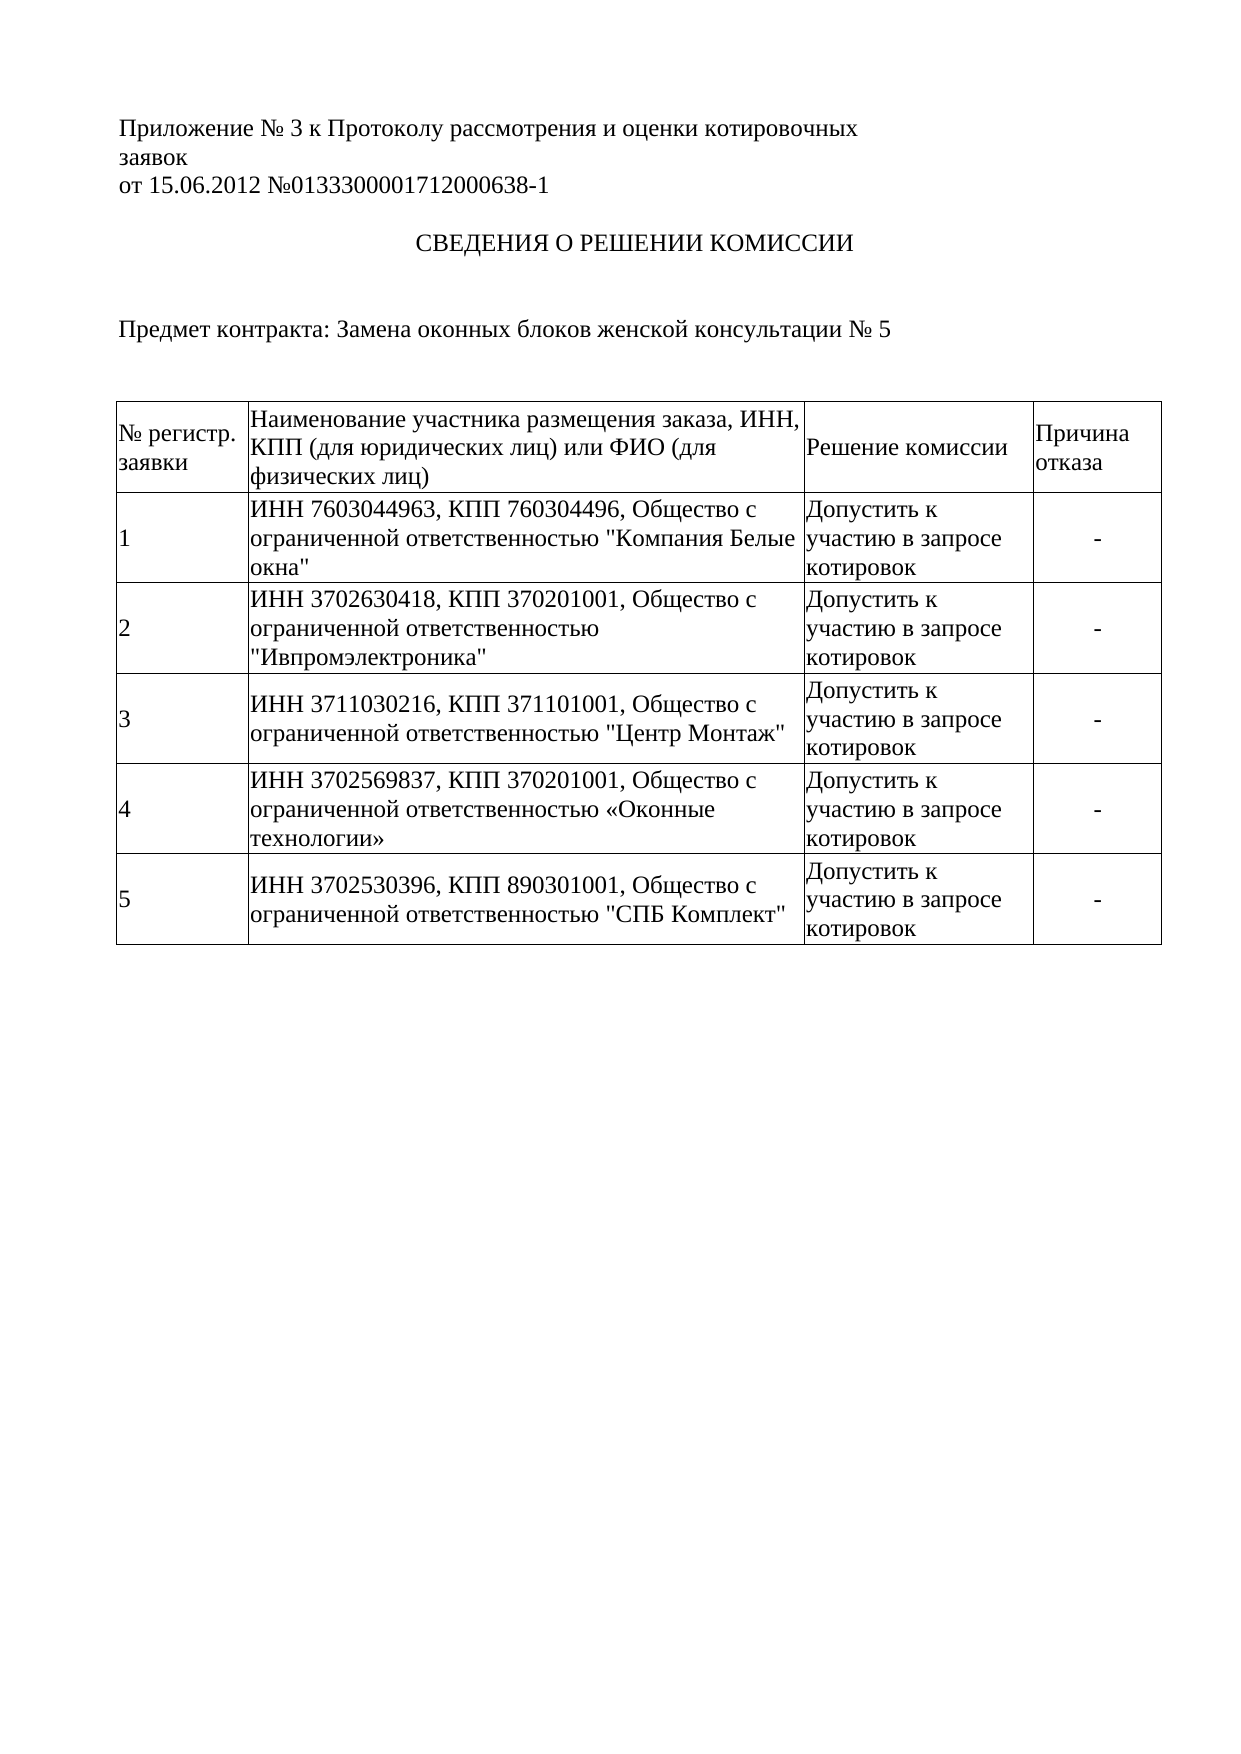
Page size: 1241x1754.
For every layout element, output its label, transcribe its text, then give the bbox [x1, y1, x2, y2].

table_cell Допустить к участию в запросе котировок [805, 674, 1033, 763]
table_cell - [1034, 854, 1161, 944]
table_cell ИНН 3702569837, КПП 370201001, Общество с ограниченной ответственностью «Оконные технологии» [249, 764, 804, 853]
table_cell - [1034, 764, 1161, 853]
table_cell Допустить к участию в запросе котировок [805, 764, 1033, 853]
table_cell Допустить к участию в запросе котировок [805, 854, 1033, 944]
table_cell ИНН 3711030216, КПП 371101001, Общество с ограниченной ответственностью "Центр Монтаж" [249, 674, 804, 763]
text СВЕДЕНИЯ О РЕШЕНИИ КОМИССИИ [118, 228, 1152, 257]
table_header Причина отказа [1034, 402, 1161, 492]
table_cell - [1034, 493, 1161, 582]
table_header Решение комиссии [805, 402, 1033, 492]
table_cell - [1034, 674, 1161, 763]
table_header Наименование участника размещения заказа, ИНН, КПП (для юридических лиц) или ФИО (для физических лиц) [249, 402, 804, 492]
table_cell 5 [117, 854, 248, 944]
text Предмет контракта: Замена оконных блоков женской консультации № 5 [118, 314, 1152, 343]
table_cell - [1034, 583, 1161, 672]
table_cell 1 [117, 493, 248, 582]
table_cell 4 [117, 764, 248, 853]
table_cell ИНН 3702630418, КПП 370201001, Общество с ограниченной ответственностью "Ивпромэлектроника" [249, 583, 804, 672]
table_cell ИНН 3702530396, КПП 890301001, Общество с ограниченной ответственностью "СПБ Комплект" [249, 854, 804, 944]
table_cell Допустить к участию в запросе котировок [805, 493, 1033, 582]
table_cell ИНН 7603044963, КПП 760304496, Общество с ограниченной ответственностью "Компания Белые окна" [249, 493, 804, 582]
table_cell 2 [117, 583, 248, 672]
table_header № регистр. заявки [117, 402, 248, 492]
table_header Приложение № 3 к Протоколу рассмотрения и оценки котировочных заявок от 15.06.2012 №0133300001712000638-1 [119, 113, 933, 199]
table_cell Допустить к участию в запросе котировок [805, 583, 1033, 672]
table_cell 3 [117, 674, 248, 763]
